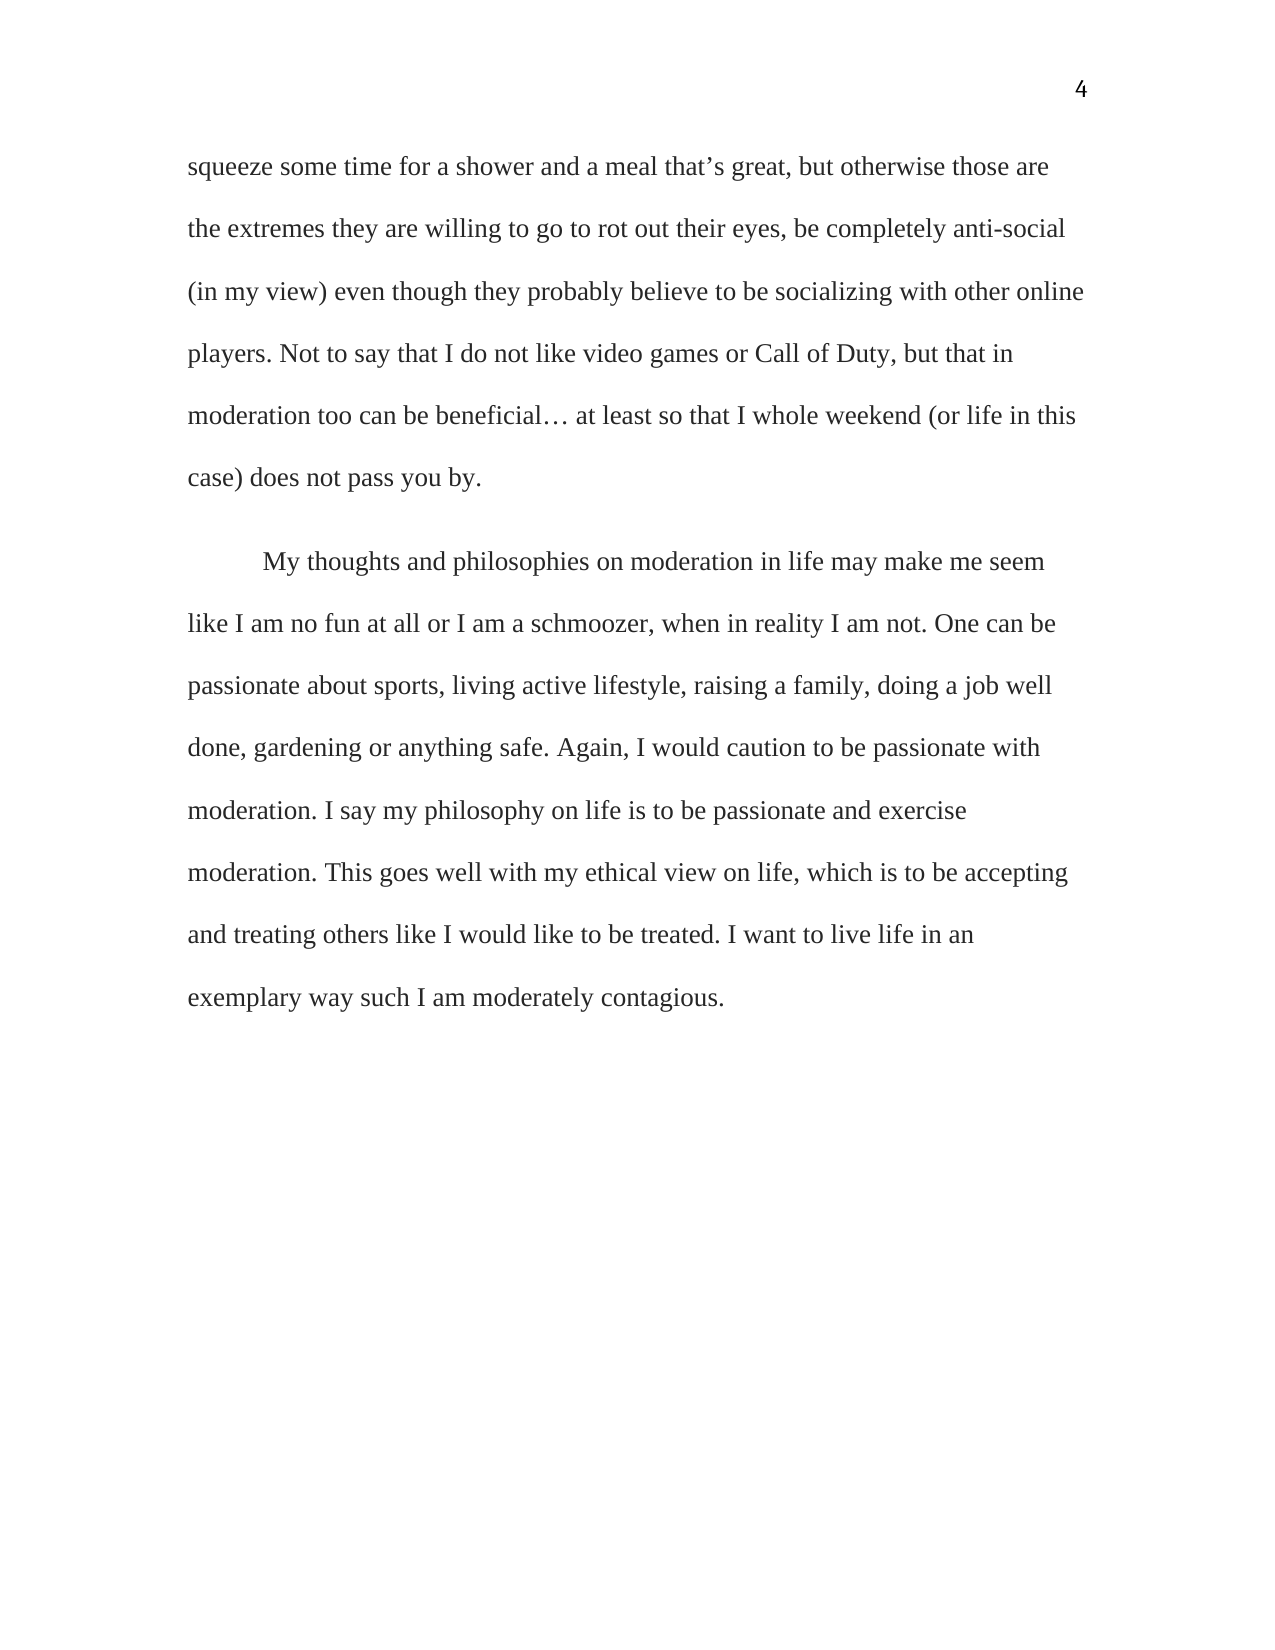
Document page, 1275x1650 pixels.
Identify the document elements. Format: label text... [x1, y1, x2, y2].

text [187, 150, 1087, 493]
text My thoughts and philosophies on moderation in life may make me seem like I am no fun at all or I am a schmoozer, when in reality I am not. One can be passionate about sports, living active lifestyle, raising a family, doing a job well done, gardening or anything safe. Again, I would caution to be passionate with moderation. I say my philosophy on life is to be passionate and exercise moderation. This goes well with my ethical view on life, which is to be accepting and treating others like I would like to be treated. I want to live life in an exemplary way such I am moderately contagious. [187, 544, 1087, 1012]
